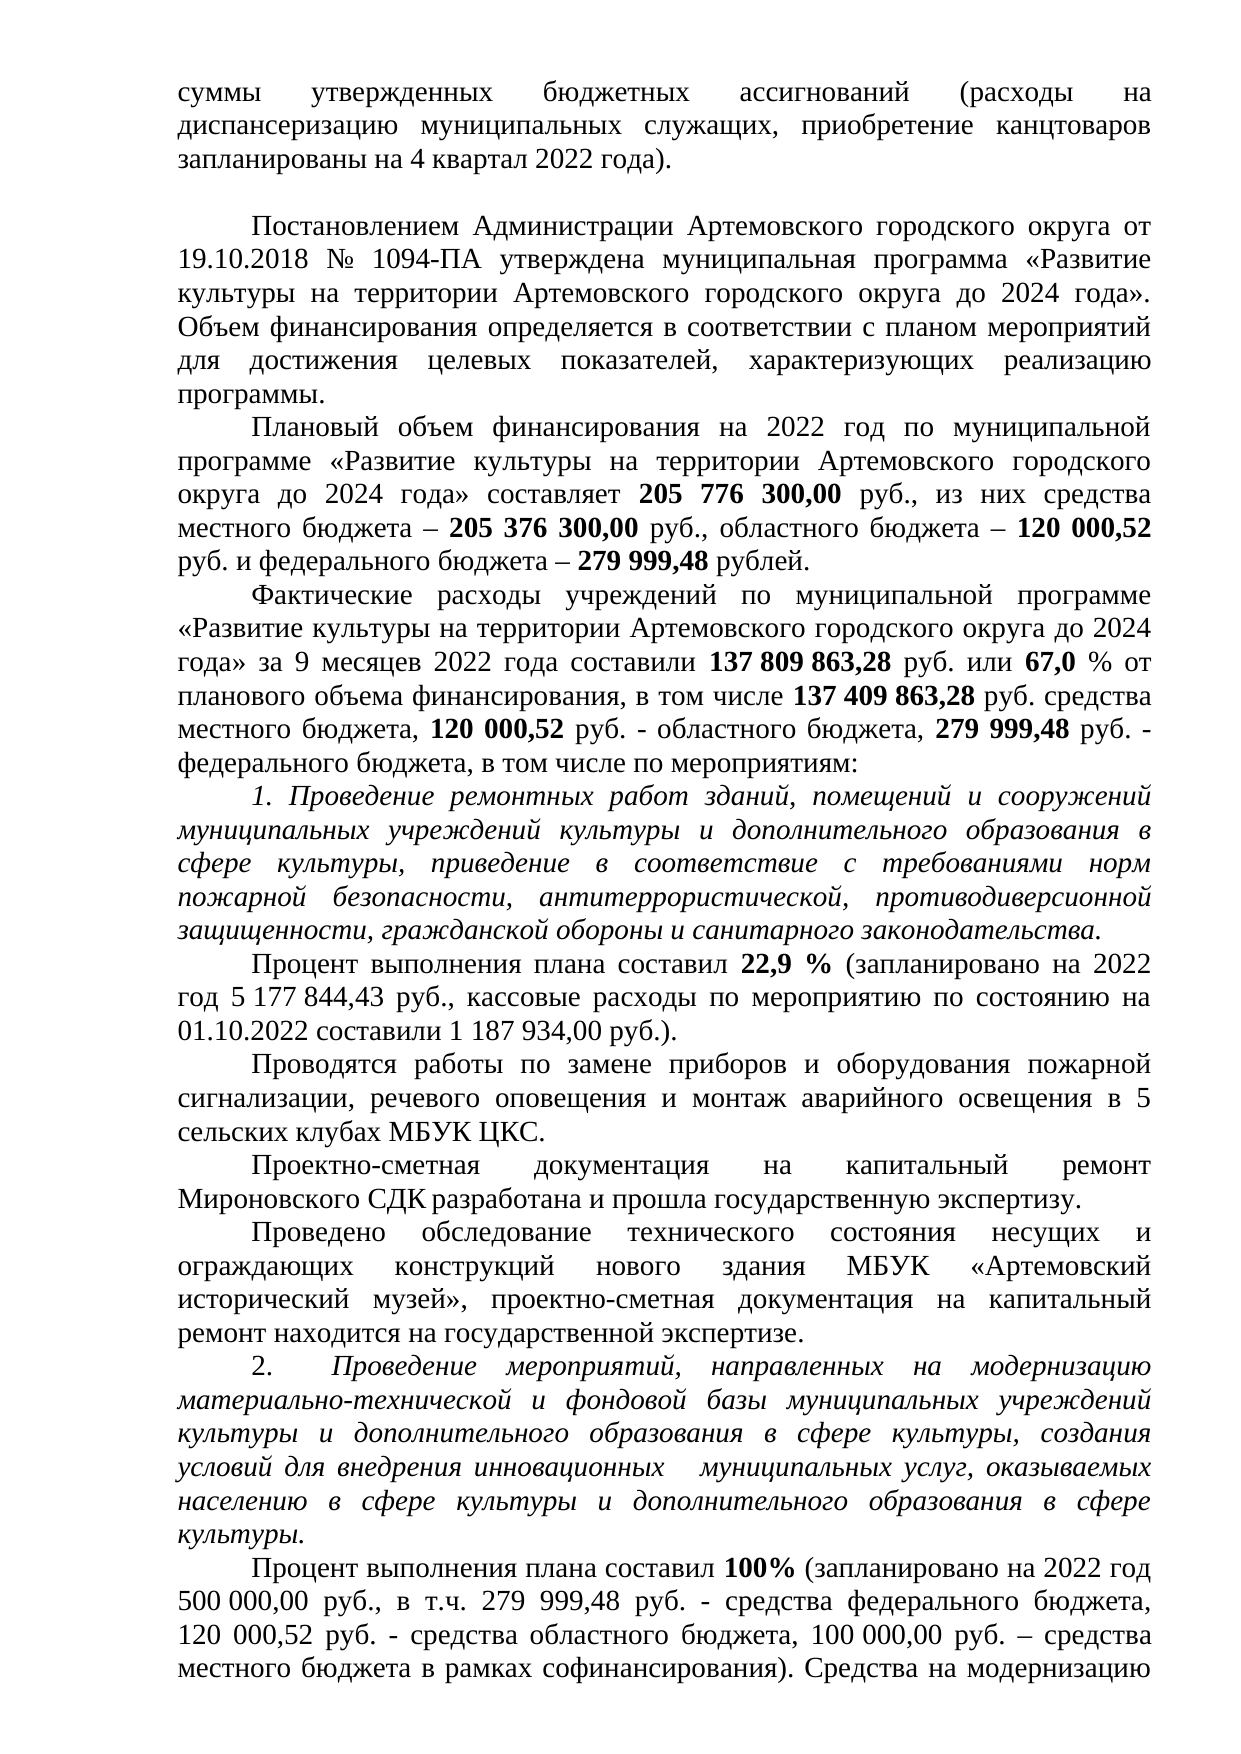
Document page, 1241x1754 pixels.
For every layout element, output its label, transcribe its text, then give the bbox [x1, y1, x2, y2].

text Постановлением Администрации Артемовского городского округа от 19.10.2018 № 1094-ПА утверждена муниципальная программа «Развитие культуры на территории Артемовского городского округа до 2024 года». Объем финансирования определяется в соответствии с планом мероприятий для достижения целевых показателей, характеризующих реализацию программы. [177, 208, 1152, 409]
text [177, 74, 1152, 174]
text Плановый объем финансирования на 2022 год по муниципальной программе «Развитие культуры на территории Артемовского городского округа до 2024 года» составляет 205 776 300,00 руб., из них средства местного бюджета – 205 376 300,00 руб., областного бюджета – 120 000,52 руб. и федерального бюджета – 279 999,48 рублей. [177, 409, 1152, 577]
list 1. Проведение ремонтных работ зданий, помещений и сооружений муниципальных учреждений культуры и дополнительного образования в сфере культуры, приведение в соответствие с требованиями норм пожарной безопасности, антитеррористической, противодиверсионной защищенности, гражданской обороны и санитарного законодательства. [177, 778, 1152, 946]
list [177, 1550, 1152, 1684]
list Проводятся работы по замене приборов и оборудования пожарной сигнализации, речевого оповещения и монтаж аварийного освещения в 5 сельских клубах МБУК ЦКС. [177, 1047, 1152, 1147]
text Фактические расходы учреждений по муниципальной программе «Развитие культуры на территории Артемовского городского округа до 2024 года» за 9 месяцев 2022 года составили 137 809 863,28 руб. или 67,0 % от планового объема финансирования, в том числе 137 409 863,28 руб. средства местного бюджета, 120 000,52 руб. - областного бюджета, 279 999,48 руб. - федерального бюджета, в том числе по мероприятиям: [177, 577, 1152, 778]
list Проектно-сметная документация на капитальный ремонт Мироновского СДК разработана и прошла государственную экспертизу. [177, 1147, 1152, 1214]
list Проведено обследование технического состояния несущих и ограждающих конструкций нового здания МБУК «Артемовский исторический музей», проектно-сметная документация на капитальный ремонт находится на государственной экспертизе. [177, 1214, 1152, 1348]
list 2. Проведение мероприятий, направленных на модернизацию материально-технической и фондовой базы муниципальных учреждений культуры и дополнительного образования в сфере культуры, создания условий для внедрения инновационных муниципальных услуг, оказываемых населению в сфере культуры и дополнительного образования в сфере культуры. [177, 1348, 1152, 1550]
list Процент выполнения плана составил 22,9 % (запланировано на 2022 год 5 177 844,43 руб., кассовые расходы по мероприятию по состоянию на 01.10.2022 составили 1 187 934,00 руб.). [177, 946, 1152, 1047]
